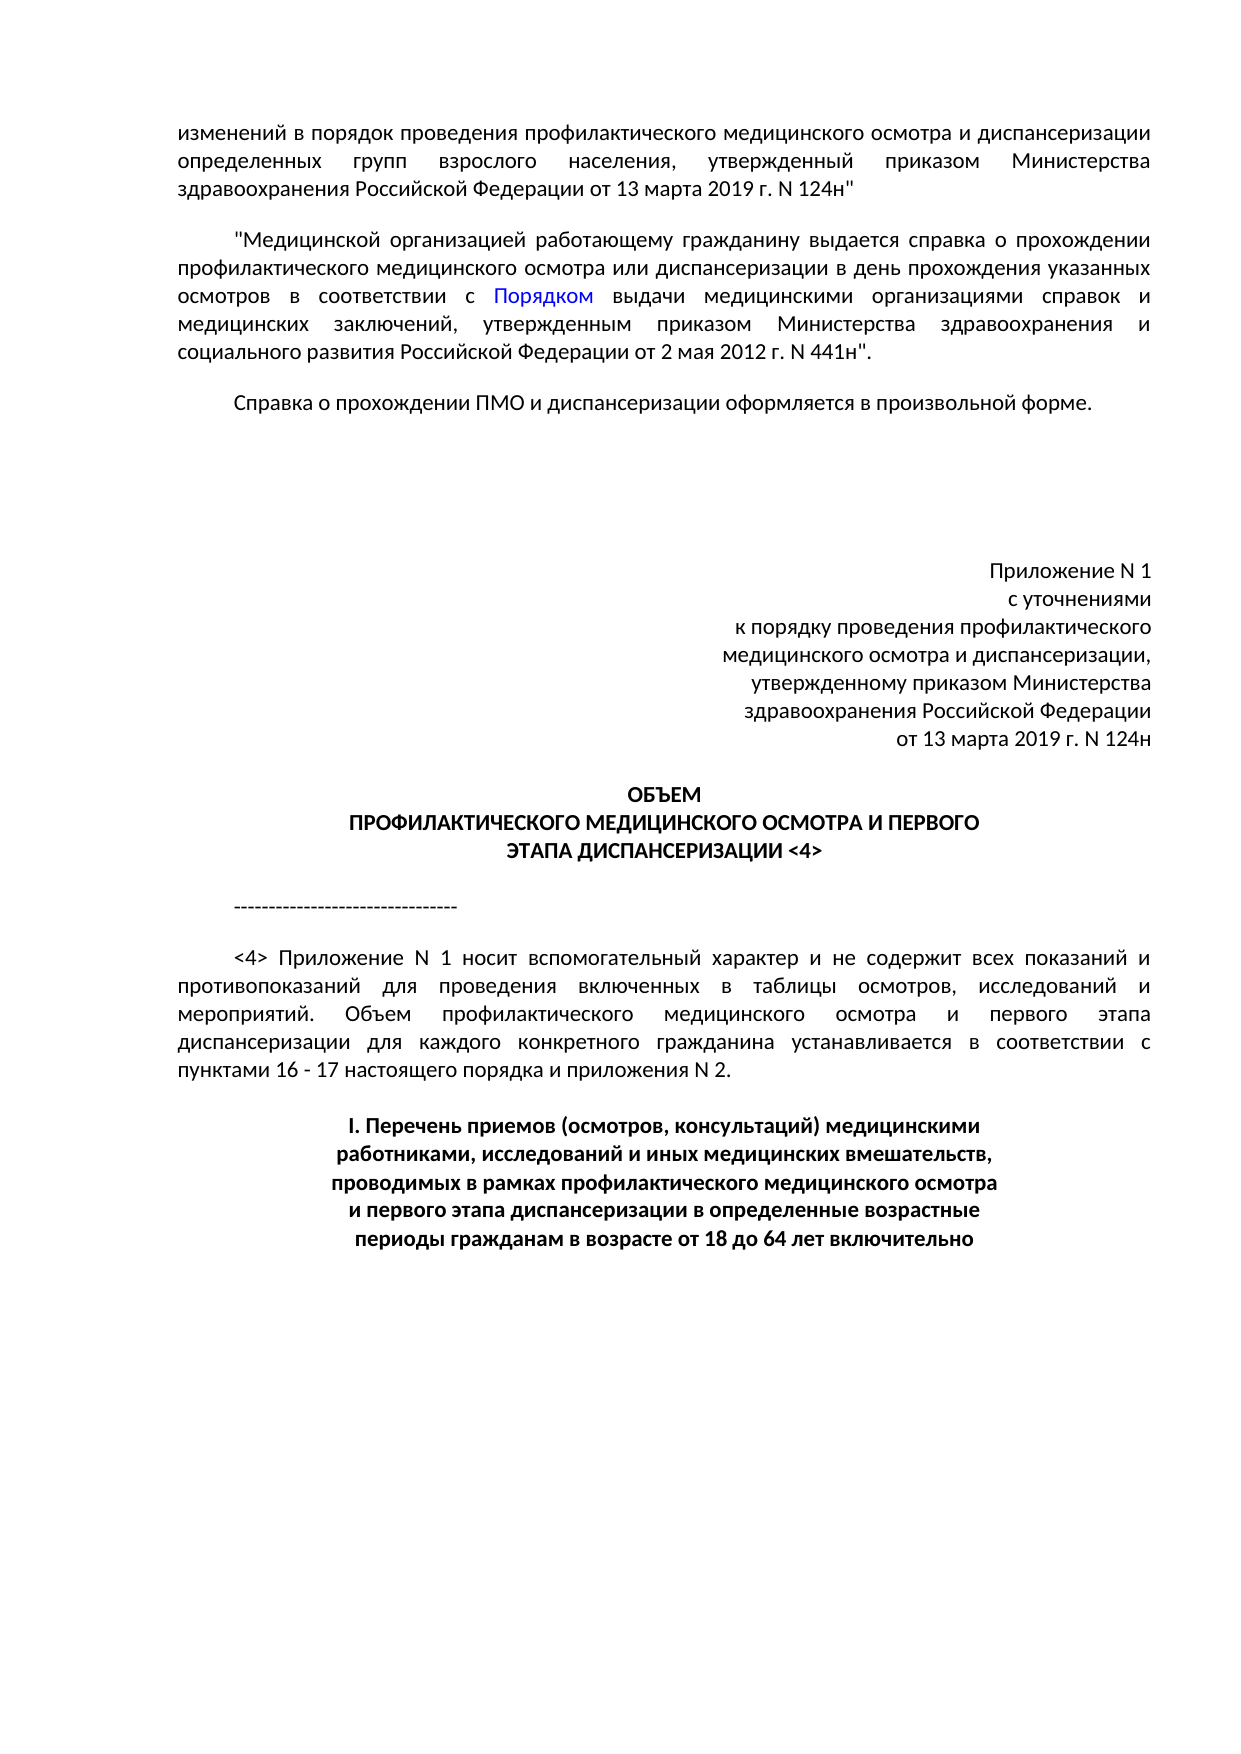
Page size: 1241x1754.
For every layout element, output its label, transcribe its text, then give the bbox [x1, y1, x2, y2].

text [177, 118, 1152, 202]
text утвержденному приказом Министерства [177, 668, 1152, 696]
text от 13 марта 2019 г. N 124н [177, 724, 1152, 752]
text здравоохранения Российской Федерации [177, 696, 1152, 724]
text Приложение N 1 [177, 556, 1152, 584]
title и первого этапа диспансеризации в определенные возрастные [177, 1196, 1152, 1224]
title ОБЪЕМ [177, 780, 1152, 808]
title ЭТАПА ДИСПАНСЕРИЗАЦИИ <4> [177, 836, 1152, 864]
title I. Перечень приемов (осмотров, консультаций) медицинскими [177, 1112, 1152, 1139]
text медицинского осмотра и диспансеризации, [177, 640, 1152, 668]
text <4> Приложение N 1 носит вспомогательный характер и не содержит всех показаний и противопоказаний для проведения включенных в таблицы осмотров, исследований и мероприятий. Объем профилактического медицинского осмотра и первого этапа диспансеризации для каждого конкретного гражданина устанавливается в соответствии с пунктами 16 - 17 настоящего порядка и приложения N 2. [177, 943, 1152, 1083]
text "Медицинской организацией работающему гражданину выдается справка о прохождении профилактического медицинского осмотра или диспансеризации в день прохождения указанных осмотров в соответствии с Порядком выдачи медицинскими организациями справок и медицинских заключений, утвержденным приказом Министерства здравоохранения и социального развития Российской Федерации от 2 мая 2012 г. N 441н". [177, 225, 1152, 365]
text Справка о прохождении ПМО и диспансеризации оформляется в произвольной форме. [177, 388, 1152, 416]
title ПРОФИЛАКТИЧЕСКОГО МЕДИЦИНСКОГО ОСМОТРА И ПЕРВОГО [177, 808, 1152, 836]
title работниками, исследований и иных медицинских вмешательств, [177, 1139, 1152, 1168]
text -------------------------------- [177, 892, 1152, 921]
text к порядку проведения профилактического [177, 612, 1152, 640]
title периоды гражданам в возрасте от 18 до 64 лет включительно [177, 1224, 1152, 1252]
title проводимых в рамках профилактического медицинского осмотра [177, 1168, 1152, 1196]
text с уточнениями [177, 584, 1152, 612]
